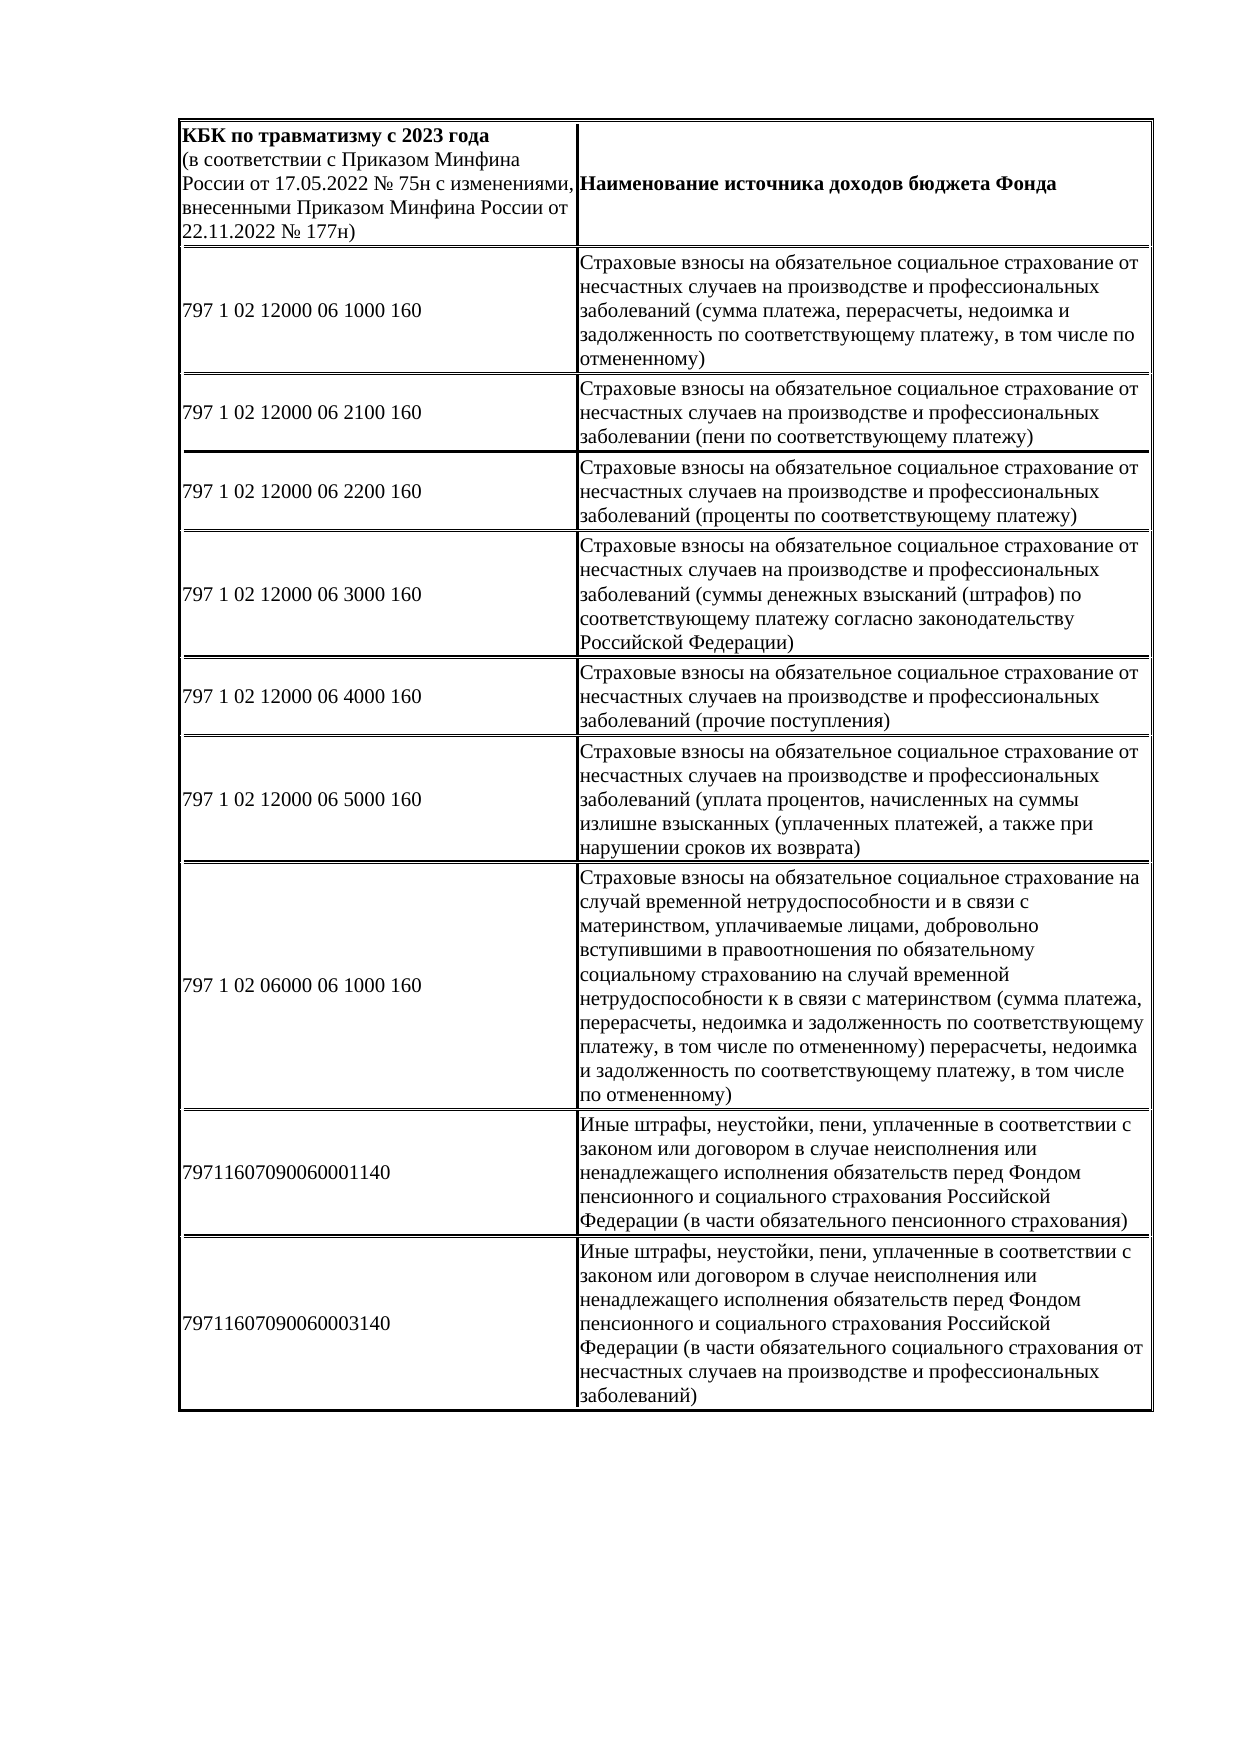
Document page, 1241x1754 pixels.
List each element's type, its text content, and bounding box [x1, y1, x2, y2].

table_cell 797 1 02 12000 06 5000 160 [180, 734, 577, 860]
table_cell Страховые взносы на обязательное социальное страхование от несчастных случаев на производстве и профессиональных заболеваний (проценты по соответствующему платежу) [579, 450, 1151, 528]
table_cell 797 1 02 06000 06 1000 160 [181, 860, 576, 1107]
table_cell 797 1 02 12000 06 2100 160 [181, 371, 576, 450]
table_cell 79711607090060001140 [181, 1108, 576, 1234]
table_cell 797 1 02 12000 06 3000 160 [181, 529, 576, 655]
table_cell Страховые взносы на обязательное социальное страхование от несчастных случаев на производстве и профессиональных заболеваний (уплата процентов, начисленных на суммы излишне взысканных (уплаченных платежей, а также при нарушении сроков их возврата) [577, 734, 1152, 860]
table_cell 797 1 02 12000 06 1000 160 [180, 245, 577, 371]
table_cell Страховые взносы на обязательное социальное страхование от несчастных случаев на производстве и профессиональных заболеваний (суммы денежных взысканий (штрафов) по соответствующему платежу согласно законодательству Российской Федерации) [579, 529, 1151, 655]
table_cell Страховые взносы на обязательное социальное страхование от несчастных случаев на производстве и профессиональных заболеваний (прочие поступления) [579, 655, 1151, 734]
table_cell Страховые взносы на обязательное социальное страхование от несчастных случаев на производстве и профессиональных заболеваний (сумма платежа, перерасчеты, недоимка и задолженность по соответствующему платежу, в том числе по отмененному) [577, 245, 1152, 371]
table_cell Иные штрафы, неустойки, пени, уплаченные в соответствии с законом или договором в случае неисполнения или ненадлежащего исполнения обязательств перед Фондом пенсионного и социального страхования Российской Федерации (в части обязательного социального страхования от несчастных случаев на производстве и профессиональных заболеваний) [577, 1234, 1151, 1409]
table_header Наименование источника доходов бюджета Фонда [577, 122, 1151, 245]
table_cell 79711607090060003140 [181, 1234, 577, 1409]
table_header КБК по травматизму с 2023 года (в соответствии с Приказом Минфина России от 17.05.2022 № 75н с изменениями, внесенными Приказом Минфина России от 22.11.2022 № 177н) [181, 122, 577, 245]
table_cell Страховые взносы на обязательное социальное страхование от несчастных случаев на производстве и профессиональных заболевании (пени по соответствующему платежу) [579, 371, 1151, 450]
table_cell Страховые взносы на обязательное социальное страхование на случай временной нетрудоспособности и в связи с материнством, уплачиваемые лицами, добровольно вступившими в правоотношения по обязательному социальному страхованию на случай временной нетрудоспособности к в связи с материнством (сумма платежа, перерасчеты, недоимка и задолженность по соответствующему платежу, в том числе по отмененному) перерасчеты, недоимка и задолженность по соответствующему платежу, в том числе по отмененному) [579, 860, 1151, 1107]
table_cell 797 1 02 12000 06 4000 160 [181, 655, 576, 734]
table_cell Иные штрафы, неустойки, пени, уплаченные в соответствии с законом или договором в случае неисполнения или ненадлежащего исполнения обязательств перед Фондом пенсионного и социального страхования Российской Федерации (в части обязательного пенсионного страхования) [579, 1108, 1151, 1234]
table_cell 797 1 02 12000 06 2200 160 [181, 450, 576, 528]
